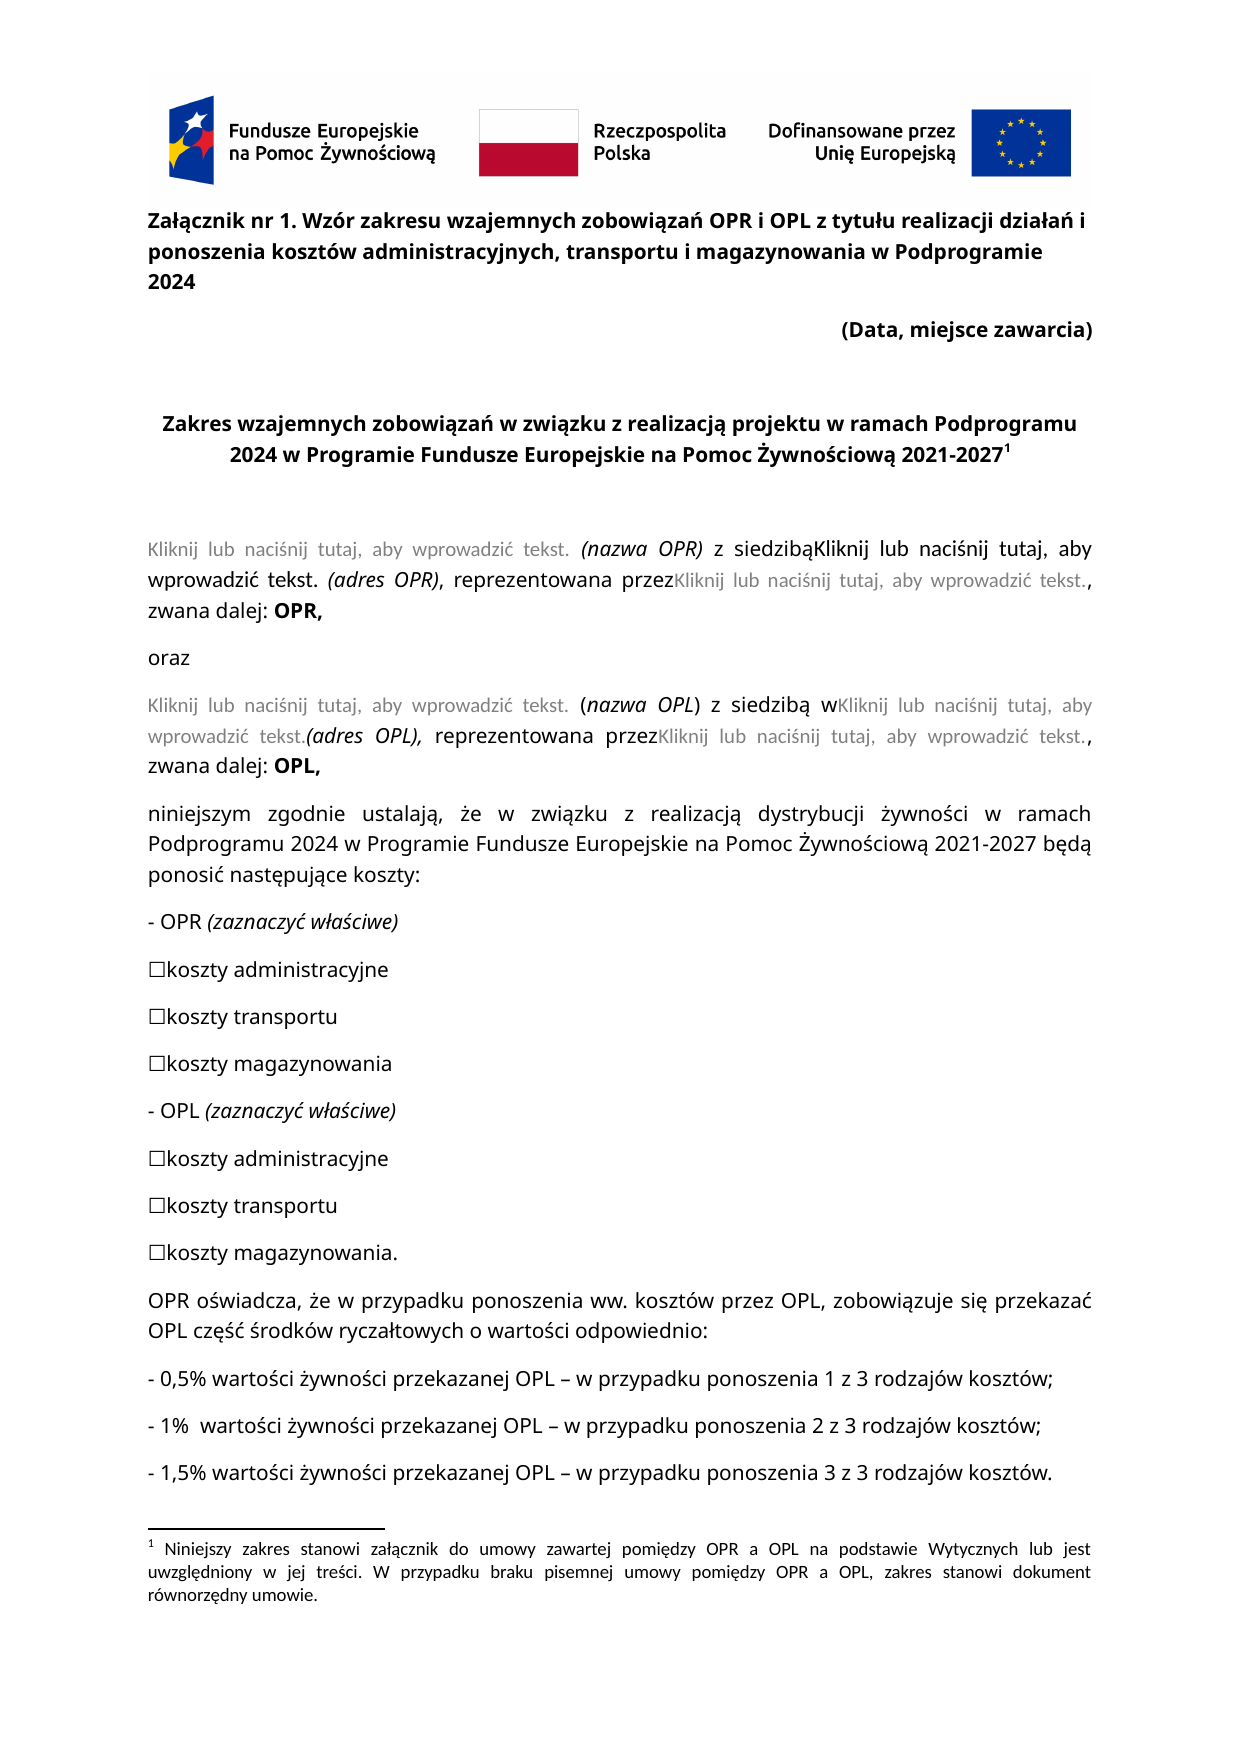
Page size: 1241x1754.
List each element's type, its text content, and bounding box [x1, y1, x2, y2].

text koszty administracyjne [148, 1144, 1093, 1172]
text oraz [148, 643, 1093, 672]
text koszty magazynowania [148, 1049, 1093, 1078]
text (nazwa OPR) z siedzibą (adres OPR), reprezentowana przez, zwana dalej: OPR, [148, 534, 1093, 624]
text - 0,5% wartości żywności przekazanej OPL – w przypadku ponoszenia 1 z 3 rodzajów kosztów; [148, 1364, 1093, 1392]
text koszty transportu [148, 1191, 1093, 1220]
text Załącznik nr 1. Wzór zakresu wzajemnych zobowiązań OPR i OPL z tytułu realizacji działań i ponoszenia kosztów administracyjnych, transportu i magazynowania w Podprogramie 2024 [148, 207, 1093, 296]
text Zakres wzajemnych zobowiązań w związku z realizacją projektu w ramach Podprogramu 2024 w Programie Fundusze Europejskie na Pomoc Żywnościową 2021-2027 [148, 409, 1093, 468]
text koszty magazynowania. [148, 1238, 1093, 1267]
text - OPL (zaznaczyć właściwe) [148, 1097, 1093, 1125]
text (Data, miejsce zawarcia) [148, 315, 1093, 343]
text - 1,5% wartości żywności przekazanej OPL – w przypadku ponoszenia 3 z 3 rodzajów kosztów. [148, 1458, 1093, 1487]
text koszty transportu [148, 1002, 1093, 1031]
text niniejszym zgodnie ustalają, że w związku z realizacją dystrybucji żywności w ramach Podprogramu 2024 w Programie Fundusze Europejskie na Pomoc Żywnościową 2021-2027 będą ponosić następujące koszty: [148, 799, 1093, 889]
text (nazwa OPL) z siedzibą w(adres OPL), reprezentowana przez, zwana dalej: OPL, [148, 690, 1093, 780]
text OPR oświadcza, że w przypadku ponoszenia ww. kosztów przez OPL, zobowiązuje się przekazać OPL część środków ryczałtowych o wartości odpowiednio: [148, 1286, 1093, 1345]
picture [147, 73, 1093, 207]
text - 1% wartości żywności przekazanej OPL – w przypadku ponoszenia 2 z 3 rodzajów kosztów; [148, 1411, 1093, 1439]
text - OPR (zaznaczyć właściwe) [148, 907, 1093, 936]
text koszty administracyjne [148, 955, 1093, 983]
